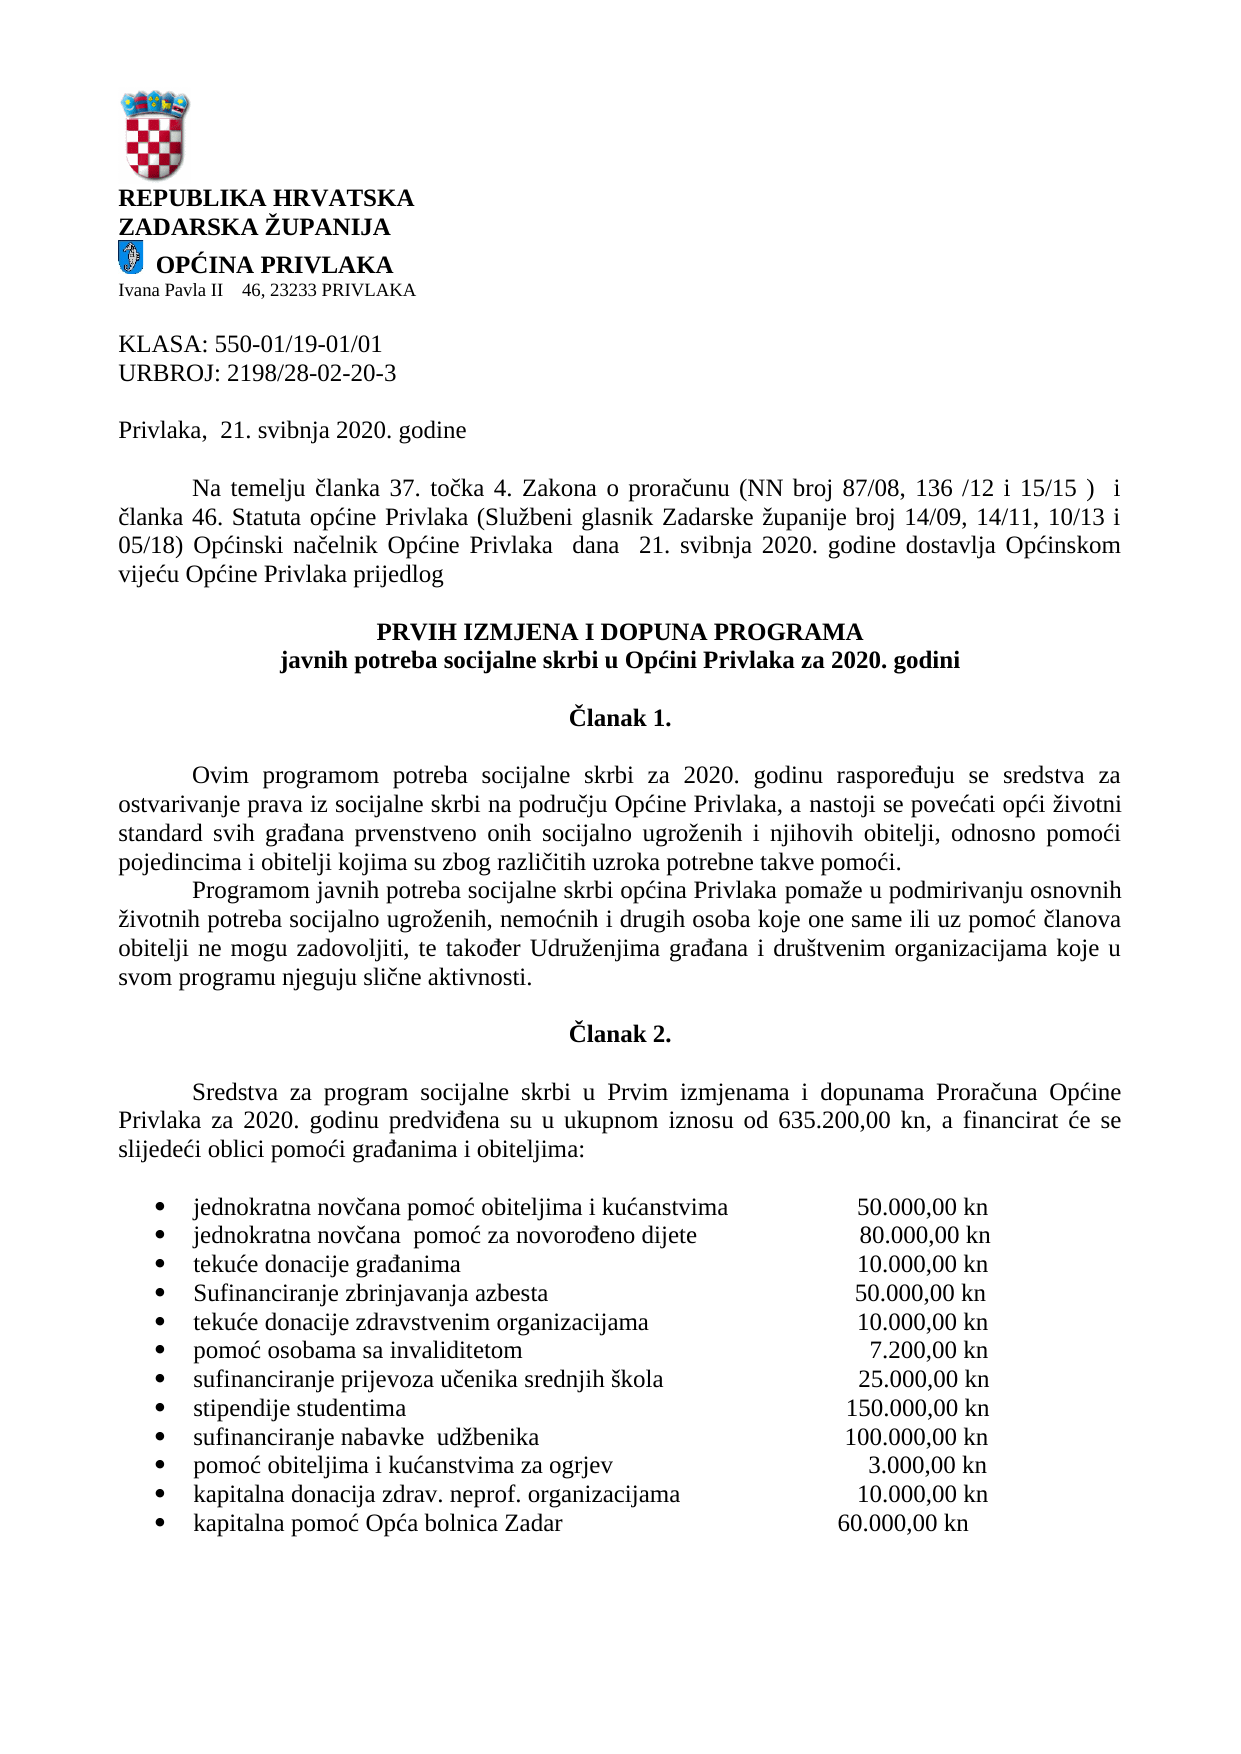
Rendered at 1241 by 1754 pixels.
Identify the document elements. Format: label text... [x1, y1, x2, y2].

text URBROJ: 2198/28-02-20-3 [118, 358, 1122, 387]
text REPUBLIKA HRVATSKA [118, 183, 1122, 212]
text KLASA: 550-01/19-01/01 [118, 329, 1122, 358]
list jednokratna novčana pomoć za novorođeno dijete 80.000,00 kn [156, 1220, 1122, 1249]
list Sufinanciranje zbrinjavanja azbesta 50.000,00 kn [156, 1278, 1122, 1307]
picture [118, 240, 144, 274]
text Članak 1. [118, 703, 1122, 732]
list tekuće donacije građanima 10.000,00 kn [156, 1249, 1122, 1278]
text PRVIH IZMJENA I DOPUNA PROGRAMA [118, 617, 1122, 645]
text Sredstva za program socijalne skrbi u Prvim izmjenama i dopunama Proračuna Općine Privlaka za 2020. godinu predviđena su u ukupnom iznosu od 635.200,00 kn, a financirat će se slijedeći oblici pomoći građanima i obiteljima: [118, 1077, 1122, 1163]
text OPĆINA PRIVLAKA [118, 241, 1122, 279]
text Ivana Pavla II 46, 23233 PRIVLAKA [118, 279, 1122, 300]
picture [118, 87, 192, 184]
list stipendije studentima 150.000,00 kn [156, 1393, 1122, 1422]
text Programom javnih potreba socijalne skrbi općina Privlaka pomaže u podmirivanju osnovnih životnih potreba socijalno ugroženih, nemoćnih i drugih osoba koje one same ili uz pomoć članova obitelji ne mogu zadovoljiti, te također Udruženjima građana i društvenim organizacijama koje u svom programu njeguju slične aktivnosti. [118, 875, 1122, 990]
list tekuće donacije zdravstvenim organizacijama 10.000,00 kn [156, 1307, 1122, 1335]
list jednokratna novčana pomoć obiteljima i kućanstvima 50.000,00 kn [156, 1192, 1122, 1220]
list sufinanciranje nabavke udžbenika 100.000,00 kn [156, 1422, 1122, 1450]
list pomoć osobama sa invaliditetom 7.200,00 kn [156, 1335, 1122, 1364]
text Ovim programom potreba socijalne skrbi za 2020. godinu raspoređuju se sredstva za ostvarivanje prava iz socijalne skrbi na području Općine Privlaka, a nastoji se povećati opći životni standard svih građana prvenstveno onih socijalno ugroženih i njihovih obitelji, odnosno pomoći pojedincima i obitelji kojima su zbog različitih uzroka potrebne takve pomoći. [118, 760, 1122, 875]
text javnih potreba socijalne skrbi u Općini Privlaka za 2020. godini [118, 645, 1122, 674]
text Na temelju članka 37. točka 4. Zakona o proračunu (NN broj 87/08, 136 /12 i 15/15 ) i članka 46. Statuta općine Privlaka (Službeni glasnik Zadarske županije broj 14/09, 14/11, 10/13 i 05/18) Općinski načelnik Općine Privlaka dana 21. svibnja 2020. godine dostavlja Općinskom vijeću Općine Privlaka prijedlog [118, 473, 1122, 588]
list sufinanciranje prijevoza učenika srednjih škola 25.000,00 kn [156, 1364, 1122, 1393]
text Privlaka, 21. svibnja 2020. godine [118, 415, 1122, 444]
list kapitalna pomoć Opća bolnica Zadar 60.000,00 kn [156, 1508, 1122, 1537]
list pomoć obiteljima i kućanstvima za ogrjev 3.000,00 kn [156, 1450, 1122, 1479]
list kapitalna donacija zdrav. neprof. organizacijama 10.000,00 kn [156, 1479, 1122, 1508]
text ZADARSKA ŽUPANIJA [118, 212, 1122, 241]
text Članak 2. [118, 1019, 1122, 1048]
